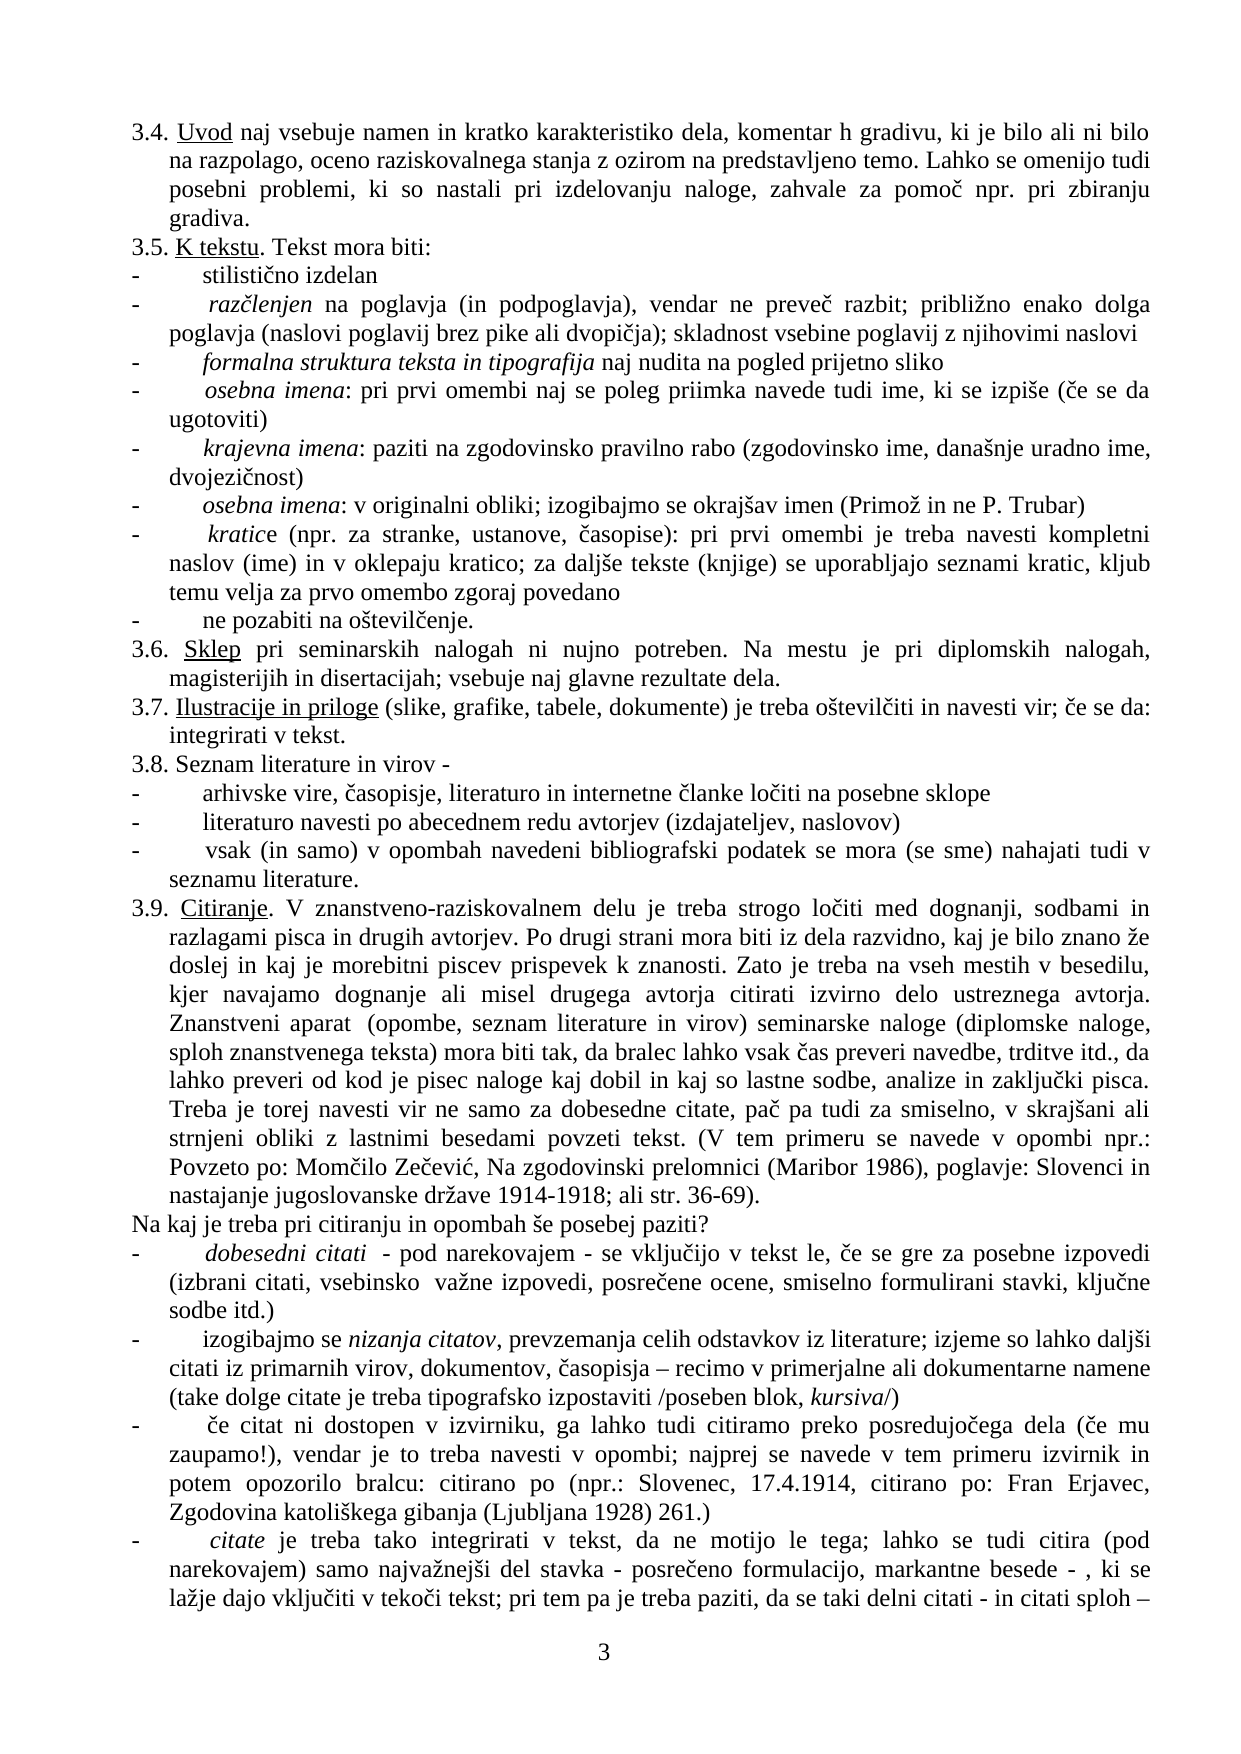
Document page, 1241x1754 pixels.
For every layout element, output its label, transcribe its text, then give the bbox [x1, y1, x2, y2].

text - dobesedni citati - pod narekovajem - se vključijo v tekst le, če se gre za posebne izpovedi (izbrani citati, vsebinsko važne izpovedi, posrečene ocene, smiselno formulirani stavki, ključne sodbe itd.) [131, 1238, 1152, 1324]
text - osebna imena: pri prvi omembi naj se poleg priimka navede tudi ime, ki se izpiše (če se da ugotoviti) [131, 376, 1152, 433]
text 3.4. Uvod naj vsebuje namen in kratko karakteristiko dela, komentar h gradivu, ki je bilo ali ni bilo na razpolago, oceno raziskovalnega stanja z ozirom na predstavljeno temo. Lahko se omenijo tudi posebni problemi, ki so nastali pri izdelovanju naloge, zahvale za pomoč npr. pri zbiranju gradiva. [131, 117, 1152, 232]
text - arhivske vire, časopisje, literaturo in internetne članke ločiti na posebne sklope [131, 778, 1152, 807]
text Na kaj je treba pri citiranju in opombah še posebej paziti? [131, 1209, 1152, 1238]
text - kratice (npr. za stranke, ustanove, časopise): pri prvi omembi je treba navesti kompletni naslov (ime) in v oklepaju kratico; za daljše tekste (knjige) se uporabljajo seznami kratic, kljub temu velja za prvo omembo zgoraj povedano [131, 519, 1152, 606]
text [131, 1526, 1152, 1612]
text - ne pozabiti na oštevilčenje. [131, 606, 1152, 634]
text 3.8. Seznam literature in virov - [131, 749, 1152, 778]
text 3.6. Sklep pri seminarskih nalogah ni nujno potreben. Na mestu je pri diplomskih nalogah, magisterijih in disertacijah; vsebuje naj glavne rezultate dela. [131, 634, 1152, 692]
text - izogibajmo se nizanja citatov, prevzemanja celih odstavkov iz literature; izjeme so lahko daljši citati iz primarnih virov, dokumentov, časopisja – recimo v primerjalne ali dokumentarne namene (take dolge citate je treba tipografsko izpostaviti /poseben blok, kursiva/) [131, 1324, 1152, 1411]
text - vsak (in samo) v opombah navedeni bibliografski podatek se mora (se sme) nahajati tudi v seznamu literature. [131, 836, 1152, 893]
text - osebna imena: v originalni obliki; izogibajmo se okrajšav imen (Primož in ne P. Trubar) [131, 491, 1152, 519]
text - če citat ni dostopen v izvirniku, ga lahko tudi citiramo preko posredujočega dela (če mu zaupamo!), vendar je to treba navesti v opombi; najprej se navede v tem primeru izvirnik in potem opozorilo bralcu: citirano po (npr.: Slovenec, 17.4.1914, citirano po: Fran Erjavec, Zgodovina katoliškega gibanja (Ljubljana 1928) 261.) [131, 1411, 1152, 1526]
text 3.5. K tekstu. Tekst mora biti: [131, 232, 1152, 261]
text - krajevna imena: paziti na zgodovinsko pravilno rabo (zgodovinsko ime, današnje uradno ime, dvojezičnost) [131, 433, 1152, 491]
text - stilistično izdelan [131, 261, 1152, 289]
text - formalna struktura teksta in tipografija naj nudita na pogled prijetno sliko [131, 347, 1152, 376]
text 3.9. Citiranje. V znanstveno-raziskovalnem delu je treba strogo ločiti med dognanji, sodbami in razlagami pisca in drugih avtorjev. Po drugi strani mora biti iz dela razvidno, kaj je bilo znano že doslej in kaj je morebitni piscev prispevek k znanosti. Zato je treba na vseh mestih v besedilu, kjer navajamo dognanje ali misel drugega avtorja citirati izvirno delo ustreznega avtorja. Znanstveni aparat (opombe, seznam literature in virov) seminarske naloge (diplomske naloge, sploh znanstvenega teksta) mora biti tak, da bralec lahko vsak čas preveri navedbe, trditve itd., da lahko preveri od kod je pisec naloge kaj dobil in kaj so lastne sodbe, analize in zaključki pisca. Treba je torej navesti vir ne samo za dobesedne citate, pač pa tudi za smiselno, v skrajšani ali strnjeni obliki z lastnimi besedami povzeti tekst. (V tem primeru se navede v opombi npr.: Povzeto po: Momčilo Zečević, Na zgodovinski prelomnici (Maribor 1986), poglavje: Slovenci in nastajanje jugoslovanske države 1914-1918; ali str. 36-69). [131, 893, 1152, 1209]
text 3.7. Ilustracije in priloge (slike, grafike, tabele, dokumente) je treba oštevilčiti in navesti vir; če se da: integrirati v tekst. [131, 692, 1152, 749]
text - literaturo navesti po abecednem redu avtorjev (izdajateljev, naslovov) [131, 807, 1152, 836]
text - razčlenjen na poglavja (in podpoglavja), vendar ne preveč razbit; približno enako dolga poglavja (naslovi poglavij brez pike ali dvopičja); skladnost vsebine poglavij z njihovimi naslovi [131, 289, 1152, 347]
